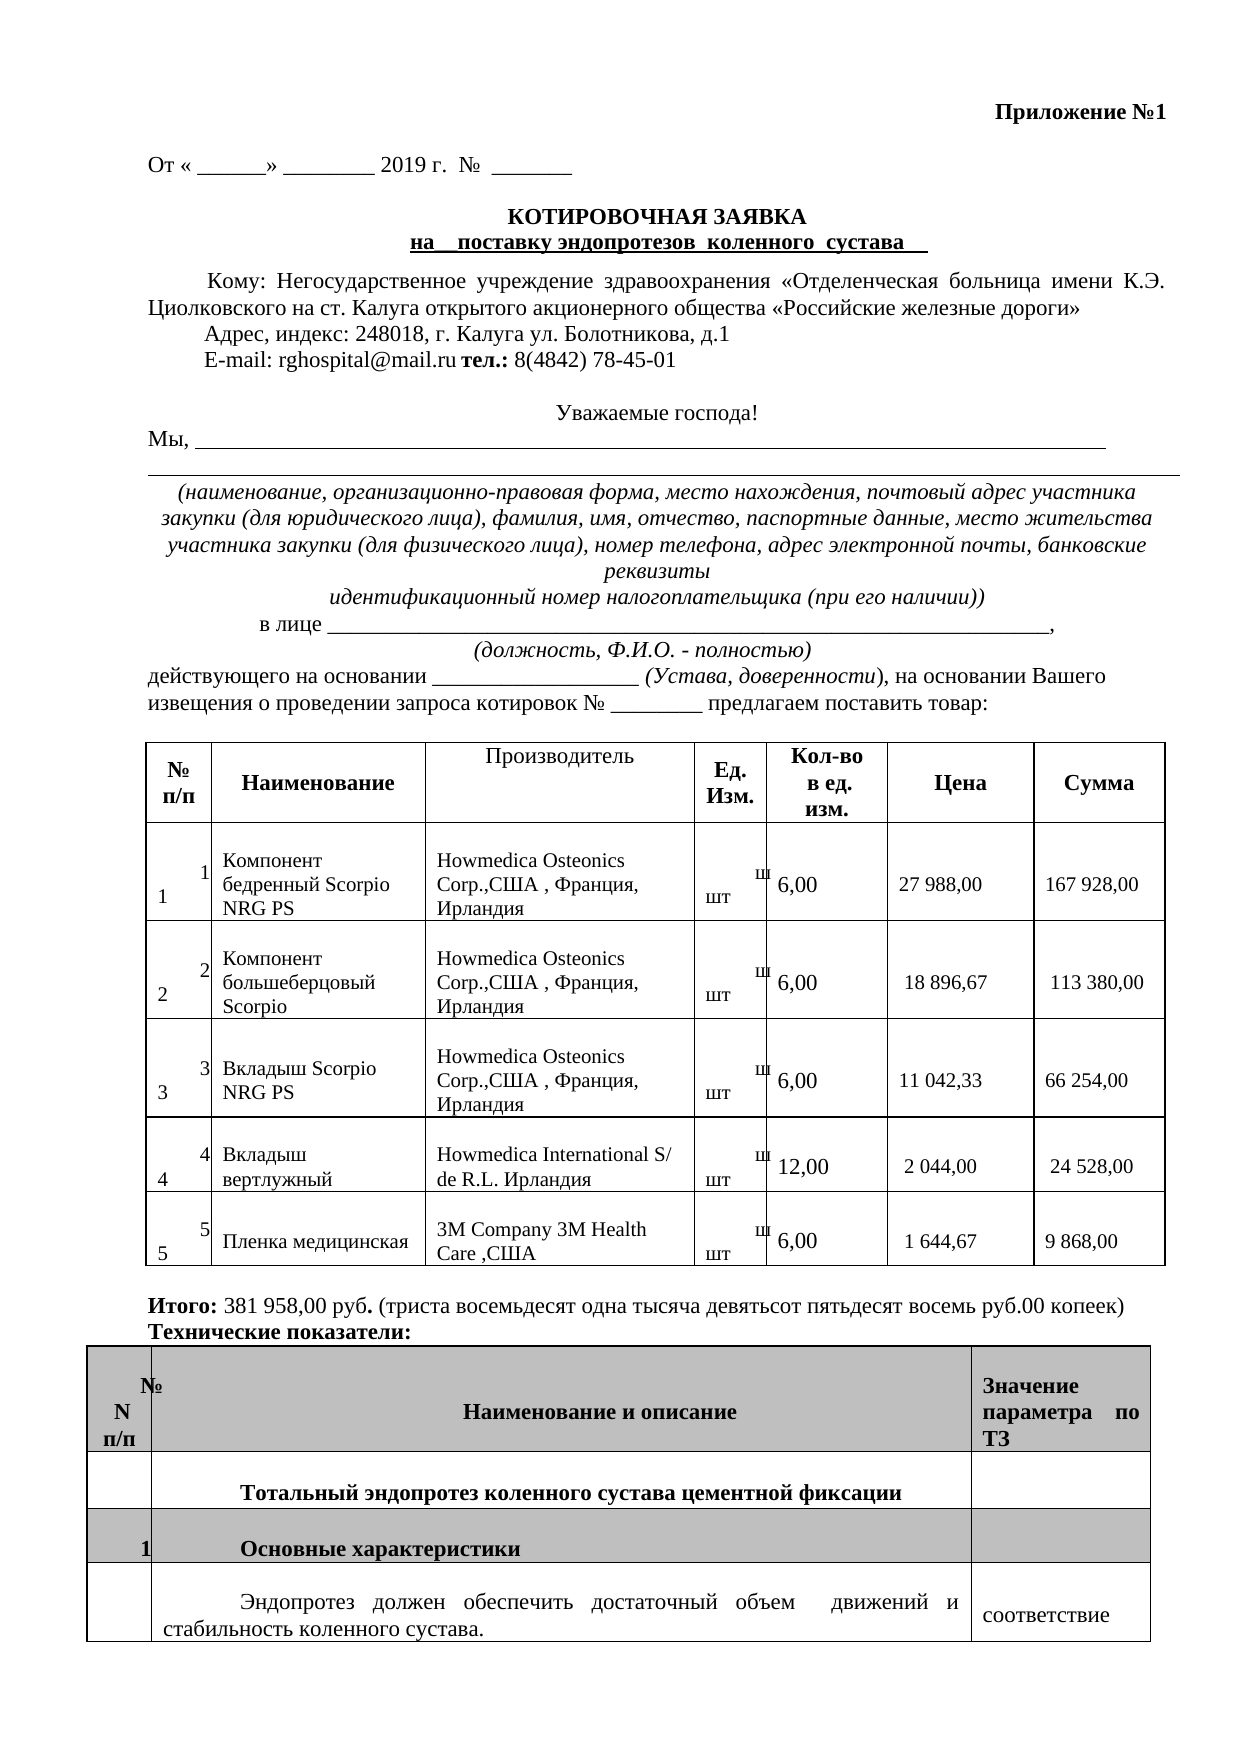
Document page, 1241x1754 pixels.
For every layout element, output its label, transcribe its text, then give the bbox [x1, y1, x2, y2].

table_cell шшт [695, 921, 766, 1018]
text КОТИРОВОЧНАЯ ЗАЯВКА [148, 203, 1167, 230]
table_header № N п/п [88, 1347, 151, 1451]
table_cell 44 [147, 1118, 211, 1191]
text идентификационный номер налогоплательщика (при его наличии)) [148, 583, 1167, 610]
table_cell 11 [147, 823, 211, 920]
table_header Ед. Изм. [695, 743, 766, 822]
table_cell [88, 1452, 151, 1507]
table_cell 6,00 [767, 1192, 887, 1265]
table_header Кол-во в ед. изм. [767, 743, 887, 822]
text в лице _______________________________________________________________, [148, 610, 1167, 636]
table_cell Эндопротез должен обеспечить достаточный объем движений и стабильность коленного сустава. [152, 1563, 971, 1641]
table_cell Howmedica International S/ de R.L. Ирландия [426, 1118, 694, 1191]
text Приложение №1 [148, 98, 1167, 124]
table_cell шшт [695, 1192, 766, 1265]
text (должность, Ф.И.О. - полностью) [148, 636, 1137, 662]
table_cell 33 [147, 1019, 211, 1116]
table_header Значение параметра по ТЗ [972, 1347, 1150, 1451]
table_header Наименование [212, 743, 425, 822]
table_header № п/п [147, 743, 211, 822]
subtitle Итого: 381 958,00 руб. (триста восемьдесят одна тысяча девятьсот пятьдесят восемь руб.00 копеек) [148, 1292, 1167, 1318]
table_cell соответствие [972, 1563, 1150, 1641]
table_cell шшт [695, 1019, 766, 1116]
table_cell 167 928,00 [1035, 823, 1164, 920]
table_cell 6,00 [767, 921, 887, 1018]
table_cell шшт [695, 1118, 766, 1191]
table_header Производитель [426, 743, 694, 822]
table_cell Howmedica Osteonics Corp.,США , Франция, Ирландия [426, 1019, 694, 1116]
table_cell Howmedica Osteonics Corp.,США , Франция, Ирландия [426, 921, 694, 1018]
table_cell 1 [88, 1509, 151, 1562]
table_cell Тотальный эндопротез коленного сустава цементной фиксации [152, 1452, 971, 1507]
table_cell 27 988,00 [888, 823, 1033, 920]
table_cell Вкладыш Scorpio NRG PS [212, 1019, 425, 1116]
table_cell 66 254,00 [1035, 1019, 1164, 1116]
table_cell 12,00 [767, 1118, 887, 1191]
table_cell Вкладыш вертлужный [212, 1118, 425, 1191]
text Мы, [148, 425, 1167, 475]
text Кому: Негосударственное учреждение здравоохранения «Отделенческая больница имени К.Э. Циолковского на ст. Калуга открытого акционерного общества «Российские железные дороги» [148, 267, 1167, 320]
table_cell Основные характеристики [152, 1509, 971, 1562]
table_cell 6,00 [767, 1019, 887, 1116]
table_cell 9 868,00 [1035, 1192, 1164, 1265]
table_header Цена [888, 743, 1033, 822]
table_cell Компонент бедренный Scorpio NRG PS [212, 823, 425, 920]
table_cell шшт [695, 823, 766, 920]
table_cell 113 380,00 [1035, 921, 1164, 1018]
table_cell 22 [147, 921, 211, 1018]
table_cell 11 042,33 [888, 1019, 1033, 1116]
table_cell 2 044,00 [888, 1118, 1033, 1191]
table_cell 6,00 [767, 823, 887, 920]
table_cell [88, 1563, 151, 1641]
table_cell [972, 1509, 1150, 1562]
text (наименование, организационно-правовая форма, место нахождения, почтовый адрес участника закупки (для юридического лица), фамилия, имя, отчество, паспортные данные, место жительства участника закупки (для физического лица), номер телефона, адрес электронной почты, банковские реквизиты [148, 478, 1167, 583]
table_cell Пленка медицинская [212, 1192, 425, 1265]
table_cell Компонент большеберцовый Scorpio [212, 921, 425, 1018]
text От « ______» ________ 2019 г. № _______ [148, 151, 1167, 177]
text на__поставку эндопротезов коленного сустава [148, 230, 1167, 255]
table_cell 1 644,67 [888, 1192, 1033, 1265]
text E-mail: rghospital@mail.ru тел.: 8(4842) 78-45-01 [148, 346, 273, 373]
table_cell 18 896,67 [888, 921, 1033, 1018]
table_cell [972, 1452, 1150, 1507]
text действующего на основании __________________ (Устава, доверенности), на основании Вашего извещения о проведении запроса котировок № ________ предлагаем поставить товар: [148, 662, 1167, 715]
text Адрес, индекс: 248018, г. Калуга ул. Болотникова, д.1 [148, 320, 1167, 346]
table_cell Howmedica Osteonics Corp.,США , Франция, Ирландия [426, 823, 694, 920]
table_header Наименование и описание [152, 1347, 971, 1451]
text Уважаемые господа! [148, 399, 1167, 425]
text E-mail: rghospital@mail.ru тел.: 8(4842) 78-45-01 [457, 346, 1167, 373]
subtitle Технические показатели: [148, 1318, 1167, 1345]
table_cell 24 528,00 [1035, 1118, 1164, 1191]
table_cell 55 [147, 1192, 211, 1265]
table_header Сумма [1035, 743, 1164, 822]
table_cell 3M Company 3M Health Care ,США [426, 1192, 694, 1265]
